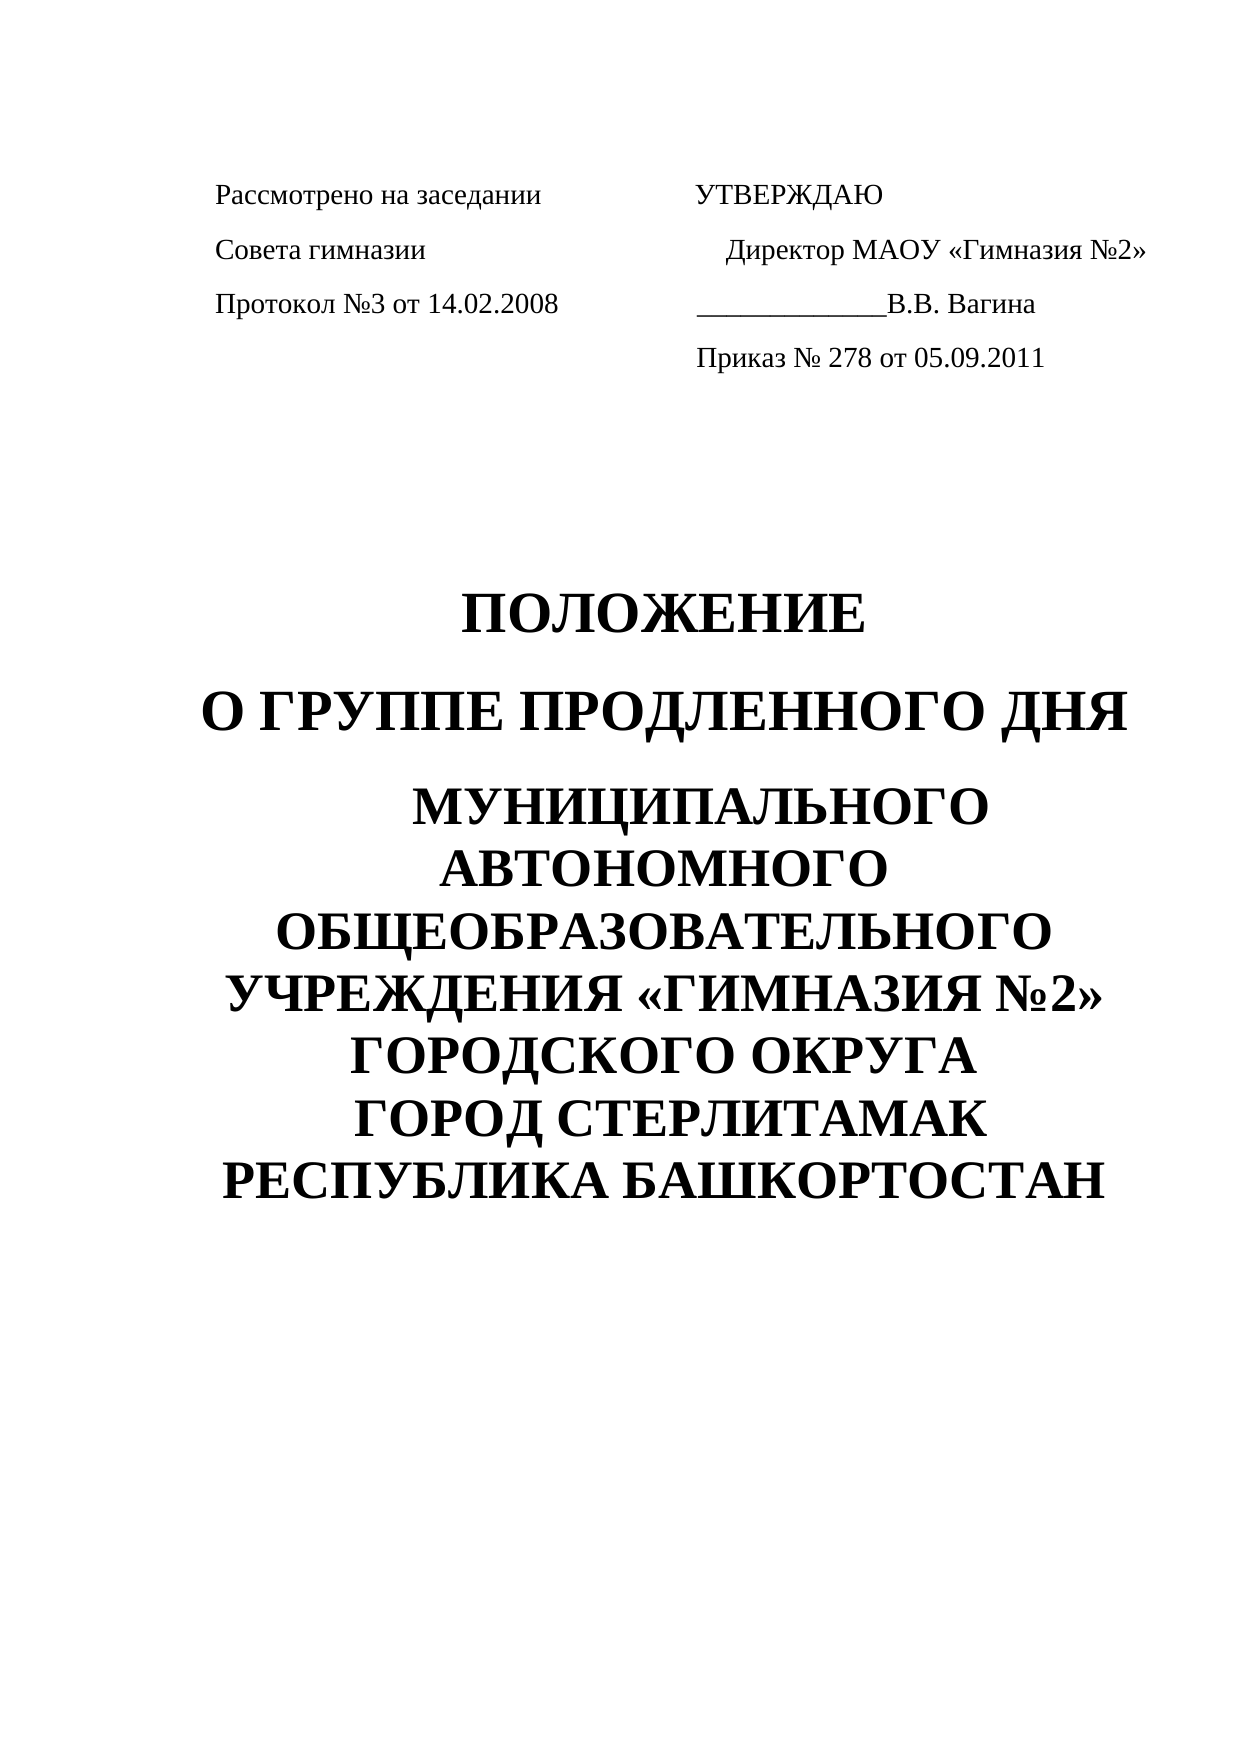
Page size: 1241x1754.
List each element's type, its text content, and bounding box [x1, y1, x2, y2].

text ПОЛОЖЕНИЕ [177, 578, 1152, 645]
text Приказ № 278 от 05.09.2011 [215, 341, 1152, 374]
text МУНИЦИПАЛЬНОГО АВТОНОМНОГО ОБЩЕОБРАЗОВАТЕЛЬНОГО УЧРЕЖДЕНИЯ «ГИМНАЗИЯ №2» ГОРОДСКОГО ОКРУГА [177, 774, 1152, 1085]
text Рассмотрено на заседании УТВЕРЖДАЮ [215, 177, 1152, 211]
text О ГРУППЕ ПРОДЛЕННОГО ДНЯ [177, 676, 1152, 743]
text Совета гимназии Директор МАОУ «Гимназия №2» [215, 232, 1152, 265]
text ГОРОД СТЕРЛИТАМАК [177, 1085, 1152, 1148]
text Протокол №3 от 14.02.2008 _____________В.В. Вагина [215, 286, 1152, 320]
text РЕСПУБЛИКА БАШКОРТОСТАН [177, 1148, 1152, 1210]
